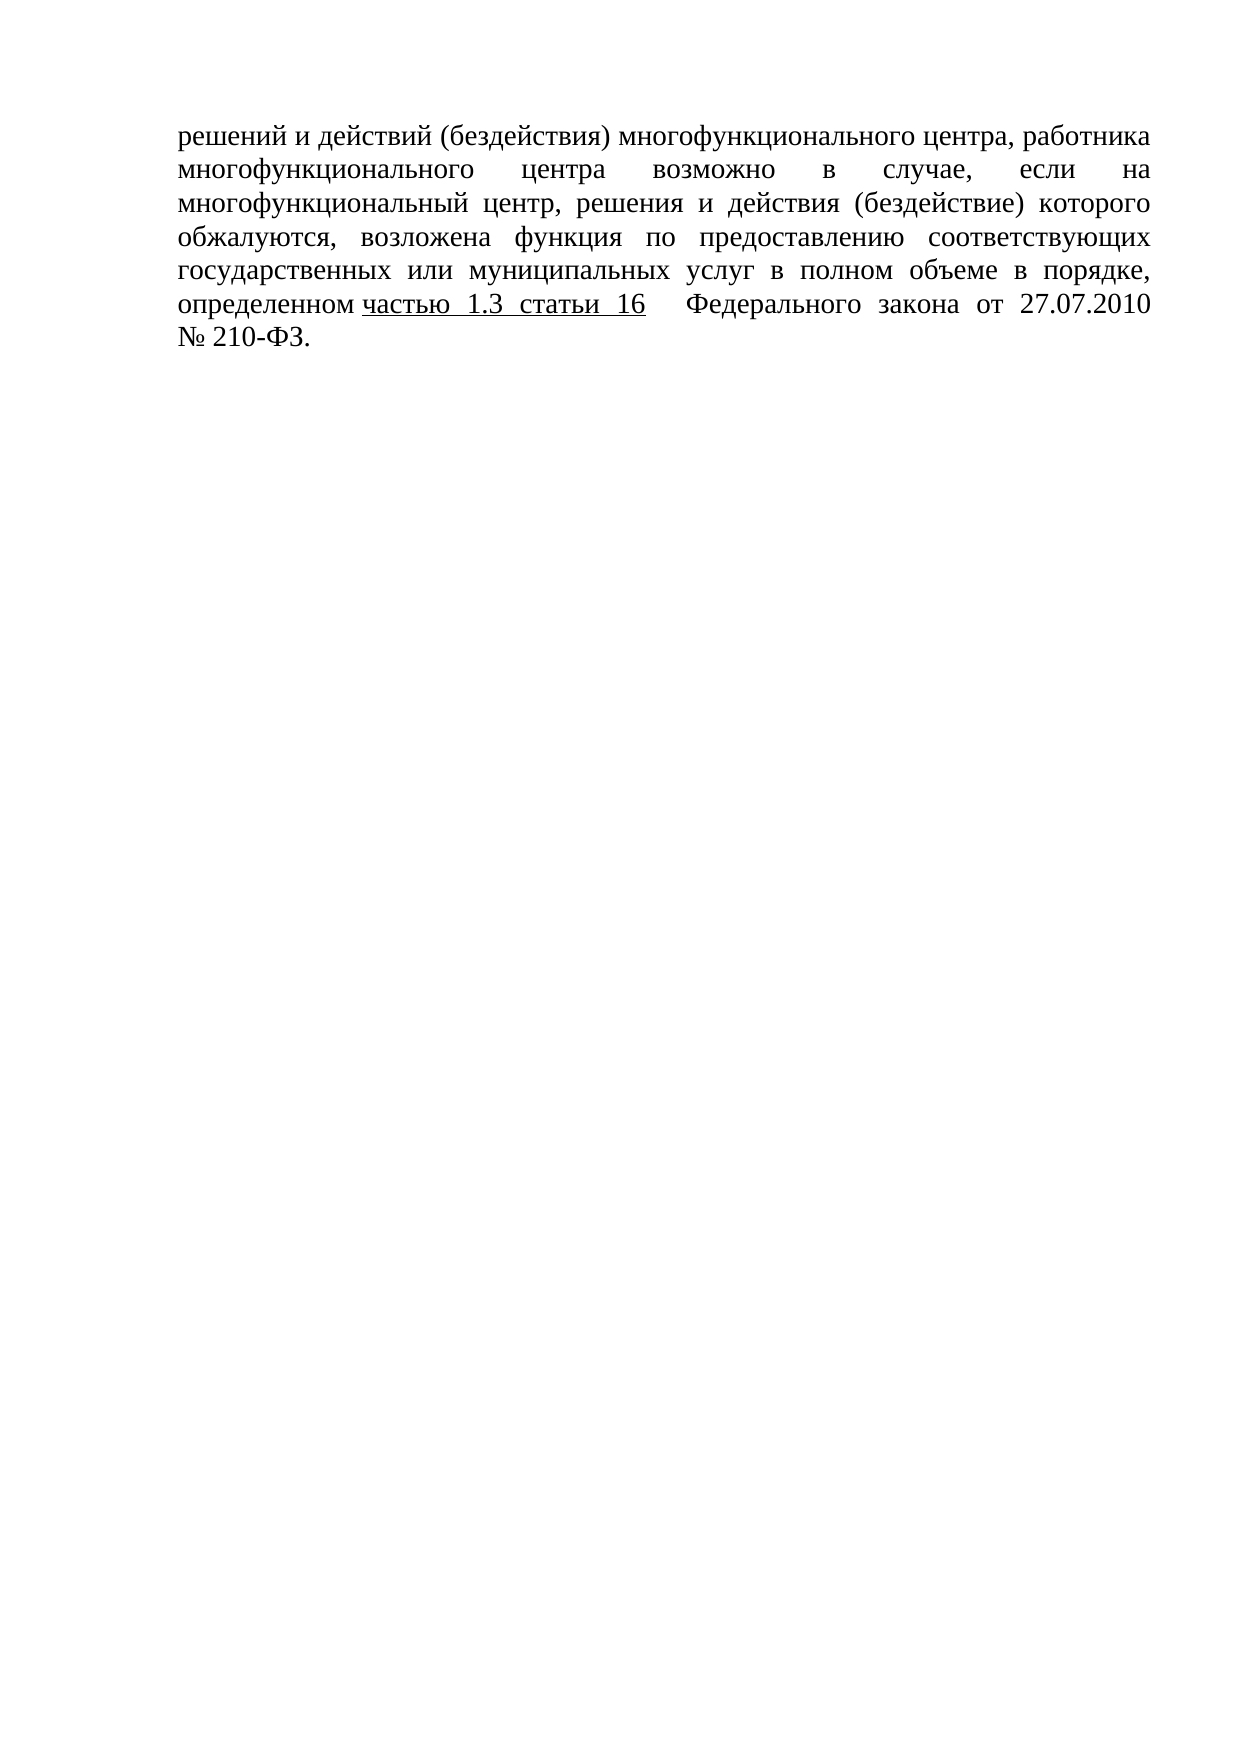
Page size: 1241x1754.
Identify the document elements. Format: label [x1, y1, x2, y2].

text [177, 118, 1152, 353]
